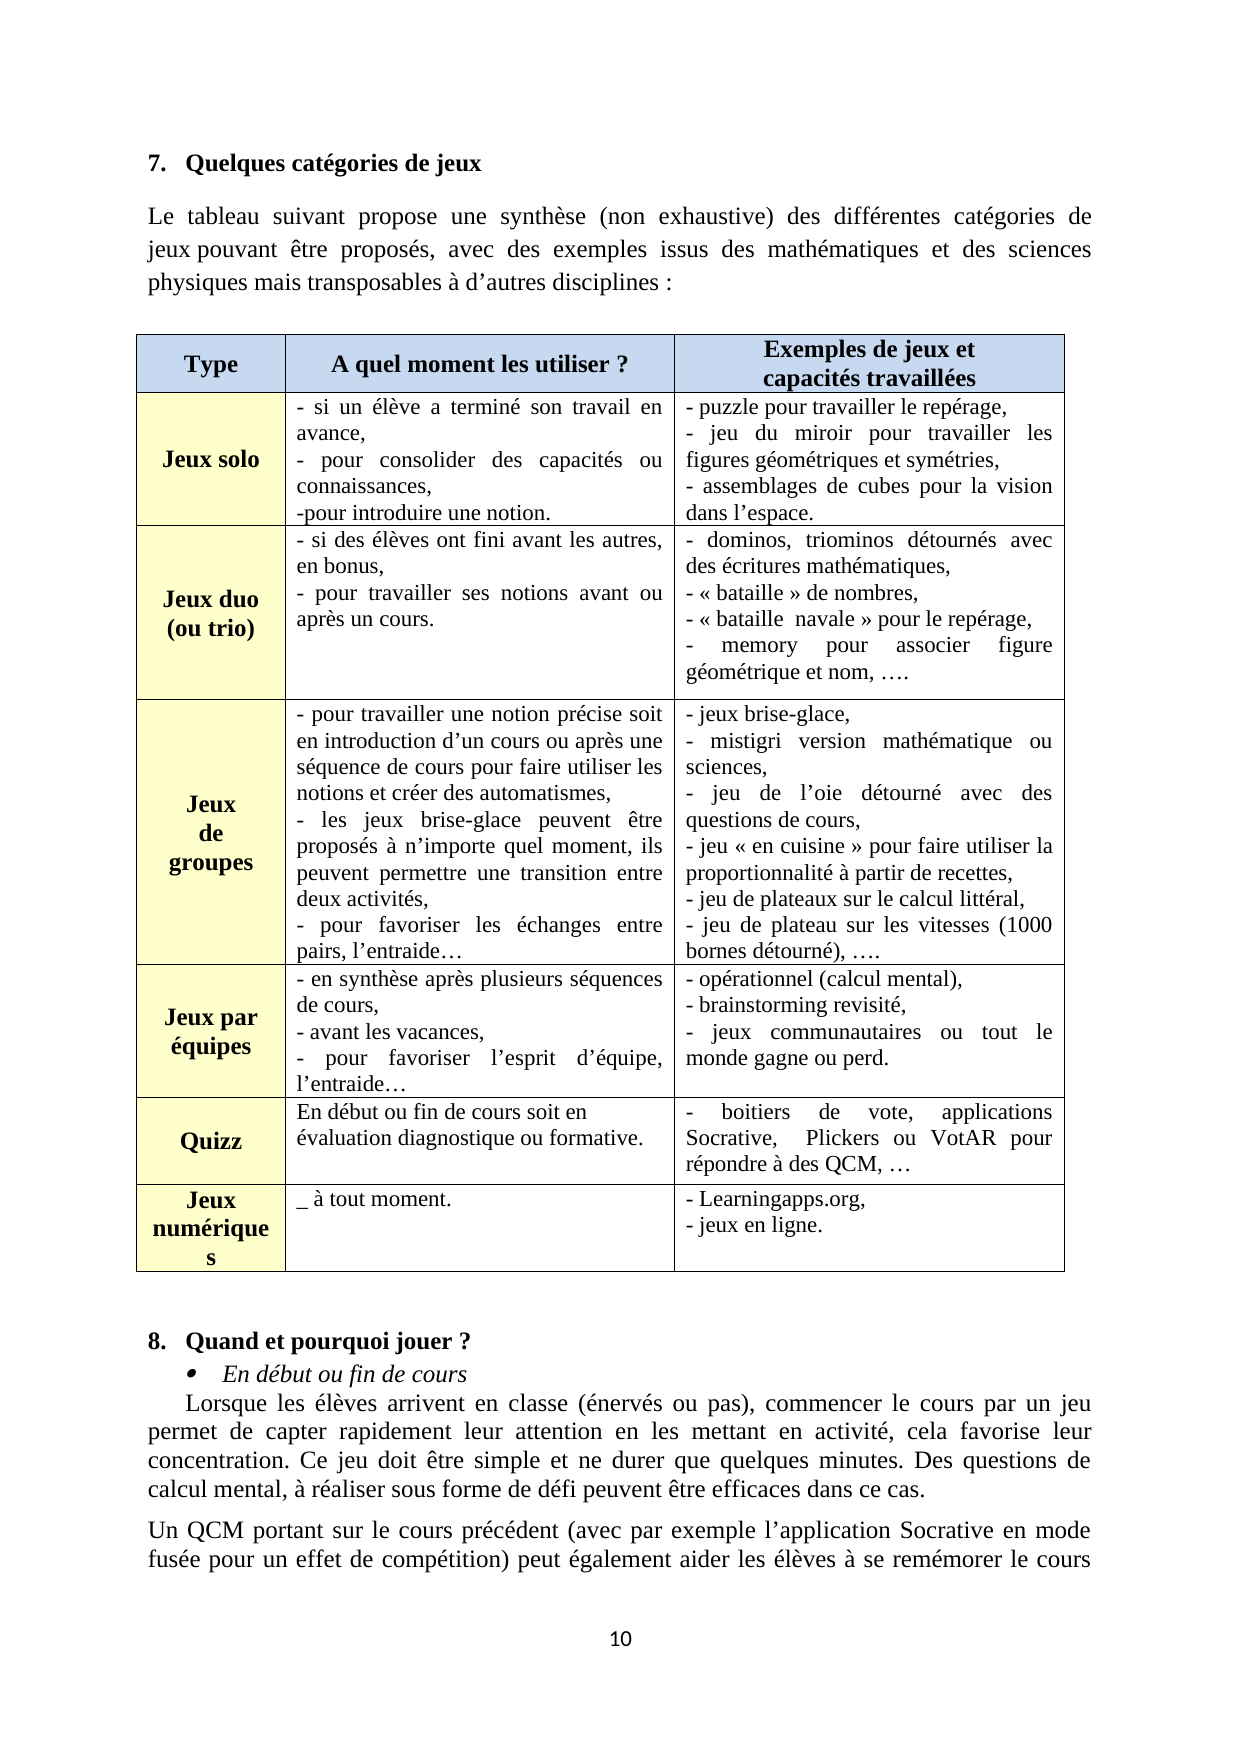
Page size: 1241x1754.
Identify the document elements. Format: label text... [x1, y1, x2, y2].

list Quelques catégories de jeux [148, 148, 1093, 176]
table_cell Jeux solo [137, 393, 285, 525]
table_cell Jeux numériques [137, 1185, 285, 1271]
table_cell Jeux par équipes [137, 965, 285, 1097]
table_cell Jeux de groupes [137, 700, 285, 964]
table_cell - boitiers de vote, applications Socrative, Plickers ou VotAR pour répondre à des QCM, … [675, 1098, 1064, 1184]
table_header A quel moment les utiliser ? [286, 335, 674, 392]
table_cell - opérationnel (calcul mental), - brainstorming revisité, - jeux communautaires ou tout le monde gagne ou perd. [675, 965, 1064, 1097]
table_cell Jeux duo (ou trio) [137, 526, 285, 699]
table_cell Quizz [137, 1098, 285, 1184]
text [148, 1515, 1093, 1573]
table_cell - Learningapps.org, - jeux en ligne. [675, 1185, 1064, 1271]
list Quand et pourquoi jouer ? [148, 1326, 1093, 1355]
table_cell En début ou fin de cours soit en évaluation diagnostique ou formative. [286, 1098, 674, 1184]
table_cell - si des élèves ont fini avant les autres, en bonus, - pour travailler ses notions avant ou après un cours. [286, 526, 674, 699]
list En début ou fin de cours [185, 1359, 1093, 1388]
table_cell _ à tout moment. [286, 1185, 674, 1271]
text Lorsque les élèves arrivent en classe (énervés ou pas), commencer le cours par un jeu permet de capter rapidement leur attention en les mettant en activité, cela favorise leur concentration. Ce jeu doit être simple et ne durer que quelques minutes. Des questions de calcul mental, à réaliser sous forme de défi peuvent être efficaces dans ce cas. [148, 1388, 1093, 1503]
table_cell - jeux brise-glace, - mistigri version mathématique ou sciences, - jeu de l’oie détourné avec des questions de cours, - jeu « en cuisine » pour faire utiliser la proportionnalité à partir de recettes, - jeu de plateaux sur le calcul littéral, - jeu de plateau sur les vitesses (1000 bornes détourné), …. [675, 700, 1064, 964]
table_header Type [137, 335, 285, 392]
table_cell - en synthèse après plusieurs séquences de cours, - avant les vacances, - pour favoriser l’esprit d’équipe, l’entraide… [286, 965, 674, 1097]
table_cell - si un élève a terminé son travail en avance, - pour consolider des capacités ou connaissances, -pour introduire une notion. [286, 393, 674, 525]
text Le tableau suivant propose une synthèse (non exhaustive) des différentes catégories de jeux pouvant être proposés, avec des exemples issus des mathématiques et des sciences physiques mais transposables à d’autres disciplines : [148, 201, 1093, 296]
table_cell - dominos, triominos détournés avec des écritures mathématiques, - « bataille » de nombres, - « bataille navale » pour le repérage, - memory pour associer figure géométrique et nom, …. [675, 526, 1064, 699]
table_cell - puzzle pour travailler le repérage, - jeu du miroir pour travailler les figures géométriques et symétries, - assemblages de cubes pour la vision dans l’espace. [675, 393, 1064, 525]
table_cell - pour travailler une notion précise soit en introduction d’un cours ou après une séquence de cours pour faire utiliser les notions et créer des automatismes, - les jeux brise-glace peuvent être proposés à n’importe quel moment, ils peuvent permettre une transition entre deux activités, - pour favoriser les échanges entre pairs, l’entraide… [286, 700, 674, 964]
table_header Exemples de jeux et capacités travaillées [675, 335, 1064, 392]
